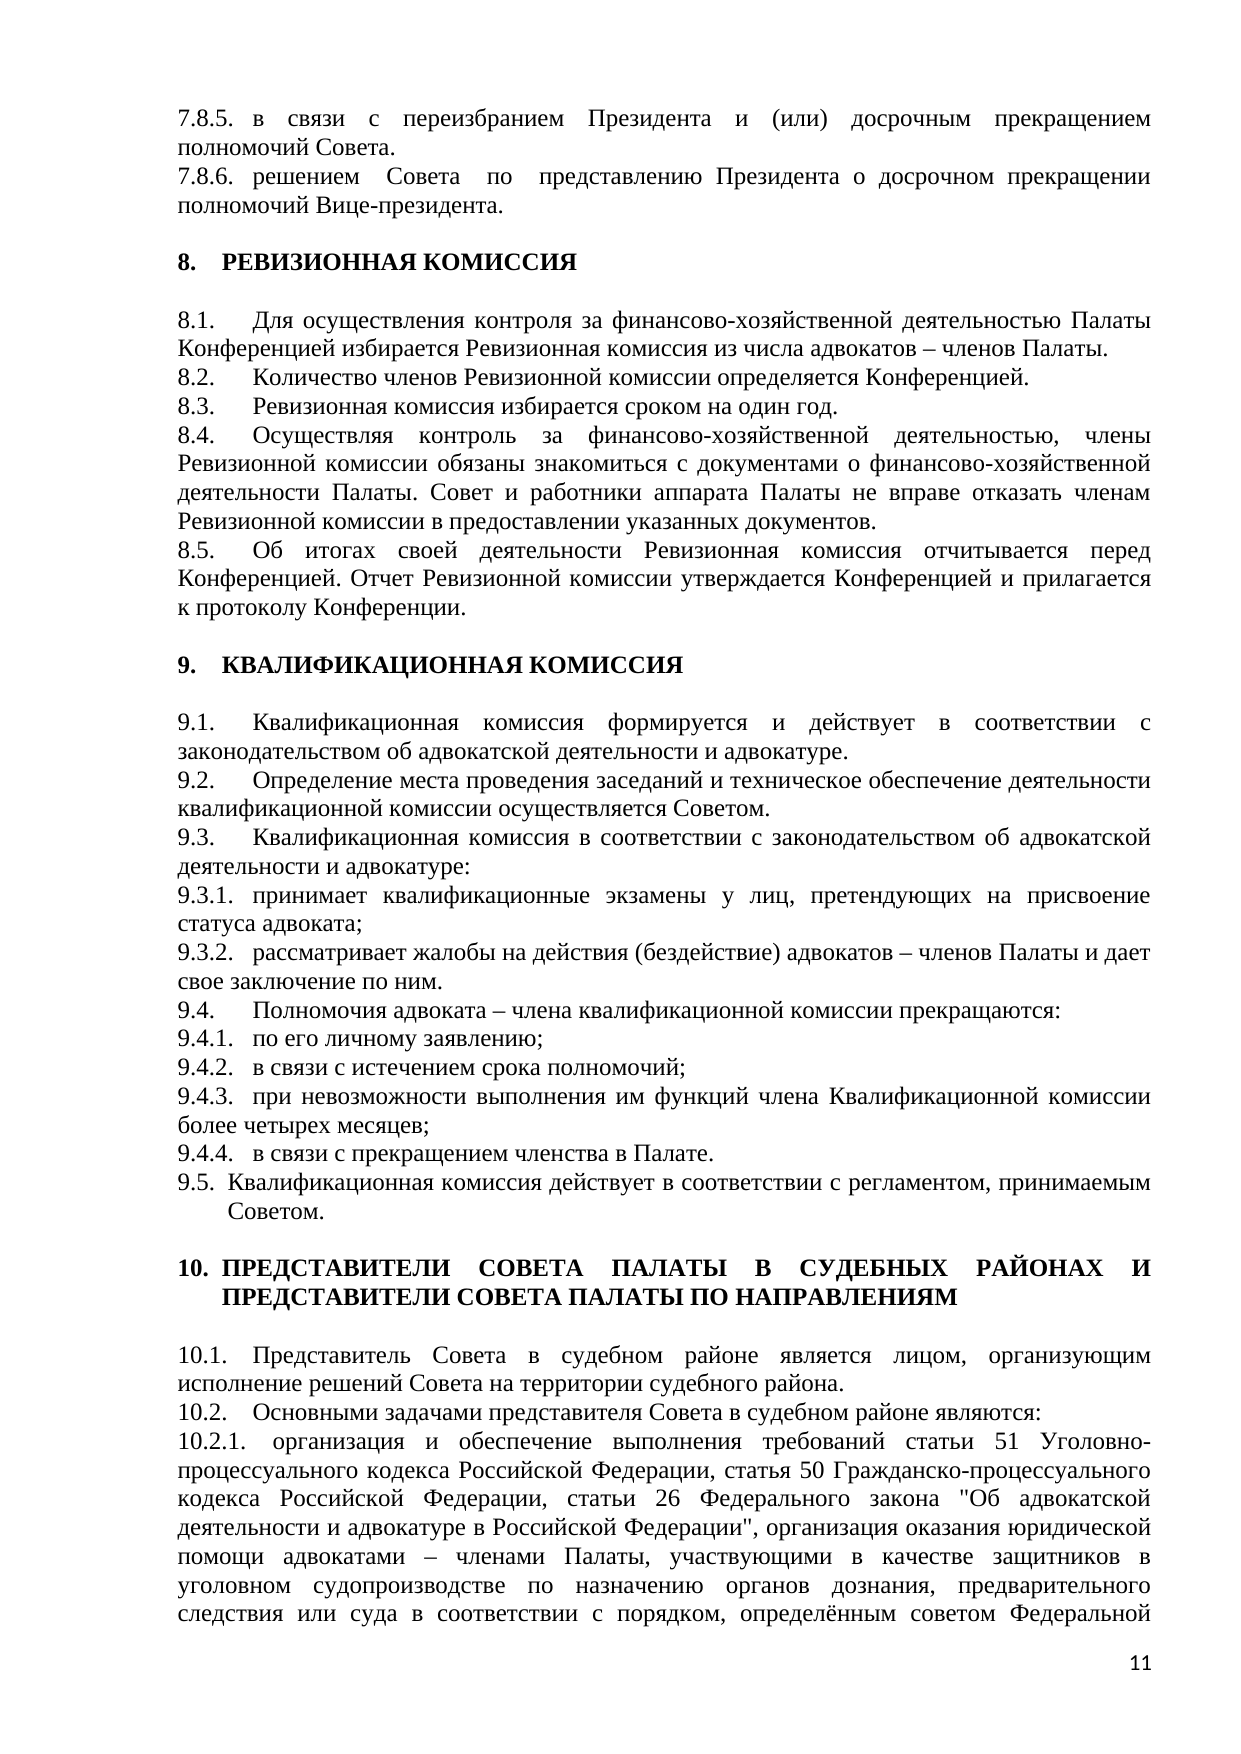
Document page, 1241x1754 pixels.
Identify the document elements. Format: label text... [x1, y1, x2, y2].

list рассматривает жалобы на действия (бездействие) адвокатов – членов Палаты и дает свое заключение по ним. [177, 937, 1152, 995]
list Представитель Совета в судебном районе является лицом, организующим исполнение решений Совета на территории судебного района. [177, 1340, 1152, 1397]
list Основными задачами представителя Совета в судебном районе являются: [177, 1397, 1152, 1426]
list Осуществляя контроль за финансово-хозяйственной деятельностью, члены Ревизионной комиссии обязаны знакомиться с документами о финансово-хозяйственной деятельности Палаты. Совет и работники аппарата Палаты не вправе отказать членам Ревизионной комиссии в предоставлении указанных документов. [177, 420, 1152, 535]
list при невозможности выполнения им функций члена Квалификационной комиссии более четырех месяцев; [177, 1081, 1152, 1138]
list в связи с прекращением членства в Палате. [177, 1138, 1152, 1167]
list Определение места проведения заседаний и техническое обеспечение деятельности квалификационной комиссии осуществляется Советом. [177, 765, 1152, 822]
list Для осуществления контроля за финансово-хозяйственной деятельностью Палаты Конференцией избирается Ревизионная комиссия из числа адвокатов – членов Палаты. [177, 305, 1152, 362]
list Квалификационная комиссия действует в соответствии с регламентом, принимаемым Советом. [177, 1167, 1152, 1225]
list в связи с истечением срока полномочий; [177, 1052, 1152, 1081]
list Квалификационная комиссия формируется и действует в соответствии с законодательством об адвокатской деятельности и адвокатуре. [177, 707, 1152, 765]
list РЕВИЗИОННАЯ КОМИССИЯ [177, 247, 1152, 276]
list Полномочия адвоката – члена квалификационной комиссии прекращаются: [177, 995, 1152, 1023]
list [177, 1426, 1152, 1627]
list ПРЕДСТАВИТЕЛИ СОВЕТА ПАЛАТЫ В СУДЕБНЫХ РАЙОНАХ И ПРЕДСТАВИТЕЛИ СОВЕТА ПАЛАТЫ ПО НАПРАВЛЕНИЯМ [177, 1253, 1152, 1311]
list Квалификационная комиссия в соответствии с законодательством об адвокатской деятельности и адвокатуре: [177, 822, 1152, 880]
list по его личному заявлению; [177, 1023, 1152, 1052]
list Об итогах своей деятельности Ревизионная комиссия отчитывается перед Конференцией. Отчет Ревизионной комиссии утверждается Конференцией и прилагается к протоколу Конференции. [177, 535, 1152, 621]
list решением Совета по представлению Президента о досрочном прекращении полномочий Вице-президента. [177, 161, 1152, 218]
list Ревизионная комиссия избирается сроком на один год. [177, 391, 1152, 420]
list КВАЛИФИКАЦИОННАЯ КОМИССИЯ [177, 650, 1152, 678]
list принимает квалификационные экзамены у лиц, претендующих на присвоение статуса адвоката; [177, 880, 1152, 937]
list в связи с переизбранием Президента и (или) досрочным прекращением полномочий Совета. [177, 103, 1152, 161]
list Количество членов Ревизионной комиссии определяется Конференцией. [177, 362, 1152, 391]
